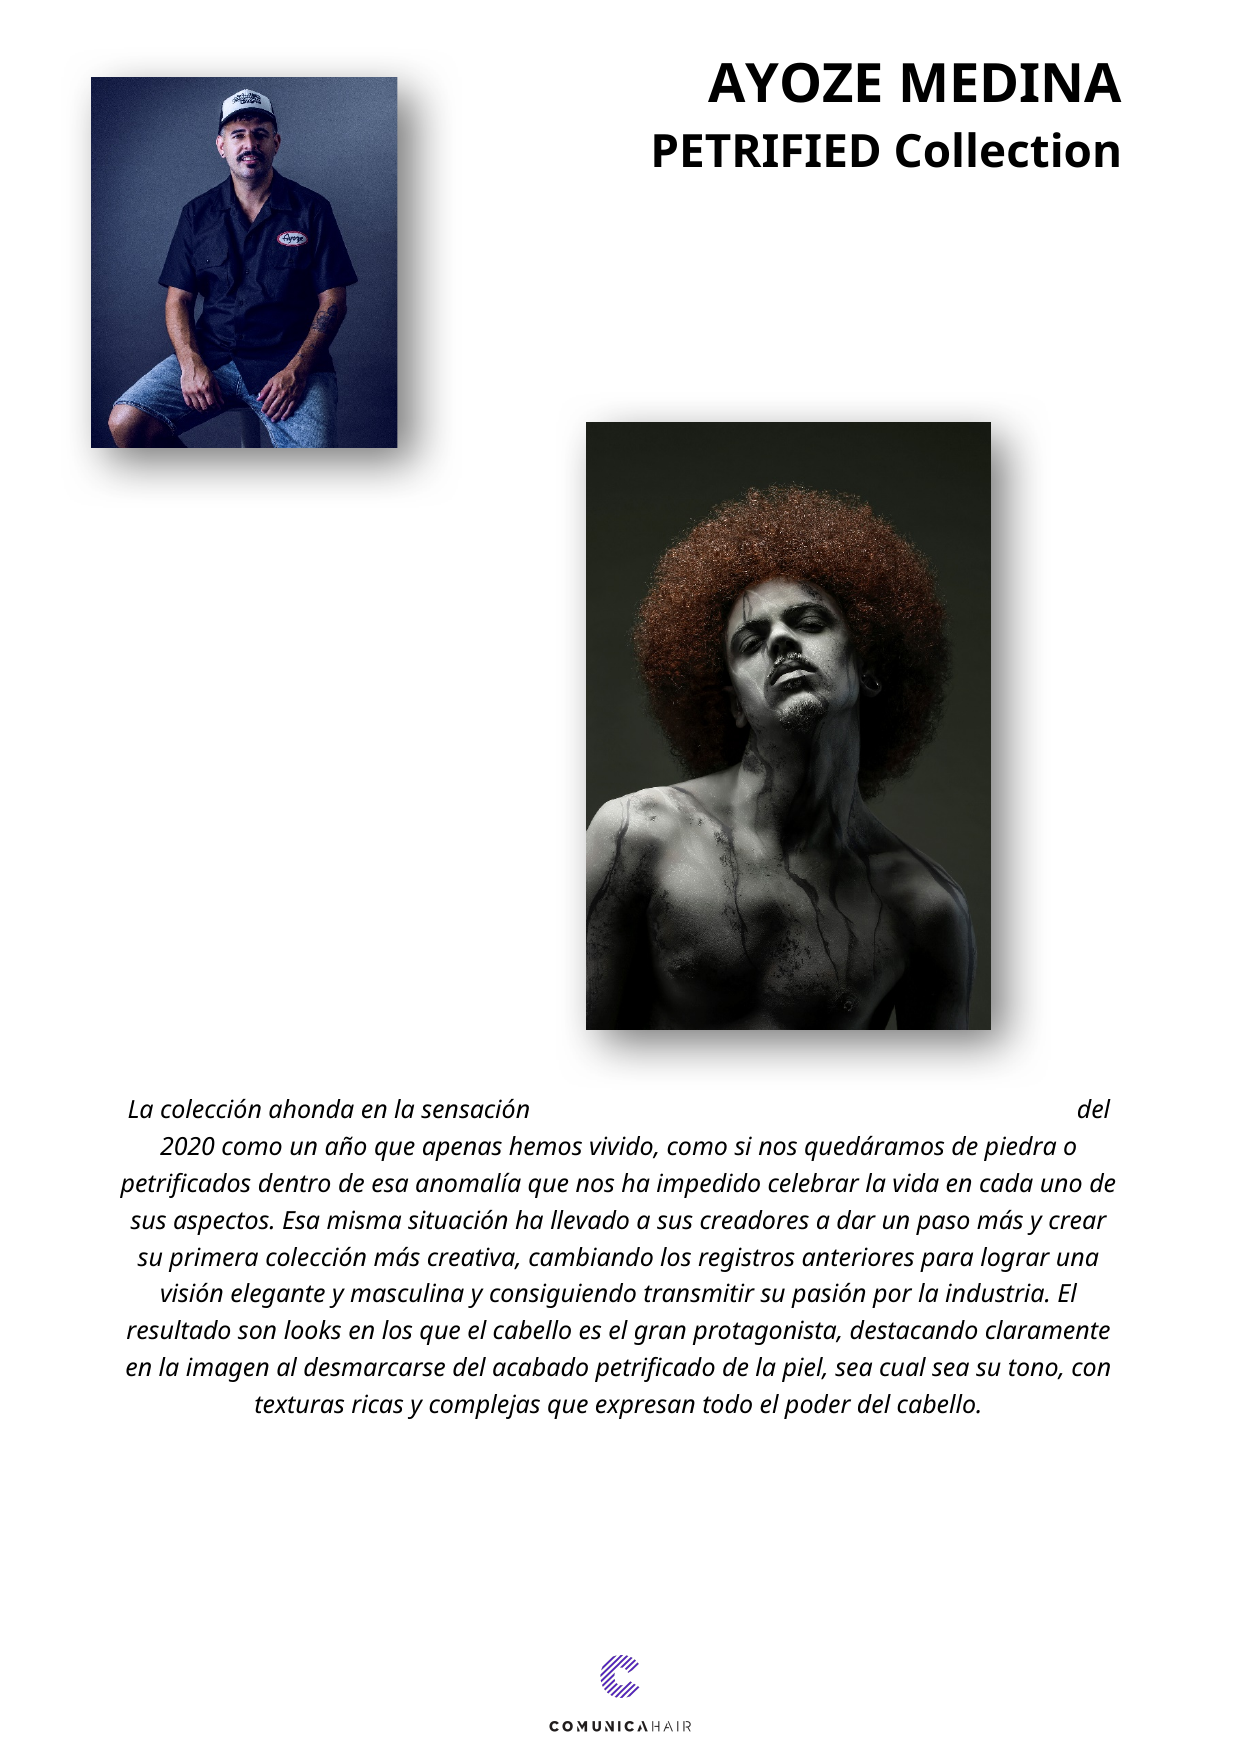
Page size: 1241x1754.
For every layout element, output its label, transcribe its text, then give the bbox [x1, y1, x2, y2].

picture [537, 1638, 703, 1754]
text AYOZE MEDINA [118, 44, 1122, 118]
picture [91, 77, 398, 448]
text La colección ahonda en la sensación del 2020 como un año que apenas hemos vivido, como si nos quedáramos de piedra o petrificados dentro de esa anomalía que nos ha impedido celebrar la vida en cada uno de sus aspectos. Esa misma situación ha llevado a sus creadores a dar un paso más y crear su primera colección más creativa, cambiando los registros anteriores para lograr una visión elegante y masculina y consiguiendo transmitir su pasión por la industria. El resultado son looks en los que el cabello es el gran protagonista, destacando claramente en la imagen al desmarcarse del acabado petrificado de la piel, sea cual sea su tono, con texturas ricas y complejas que expresan todo el poder del cabello. [118, 1092, 1122, 1420]
picture [586, 422, 991, 1030]
text PETRIFIED Collection [448, 118, 1122, 181]
